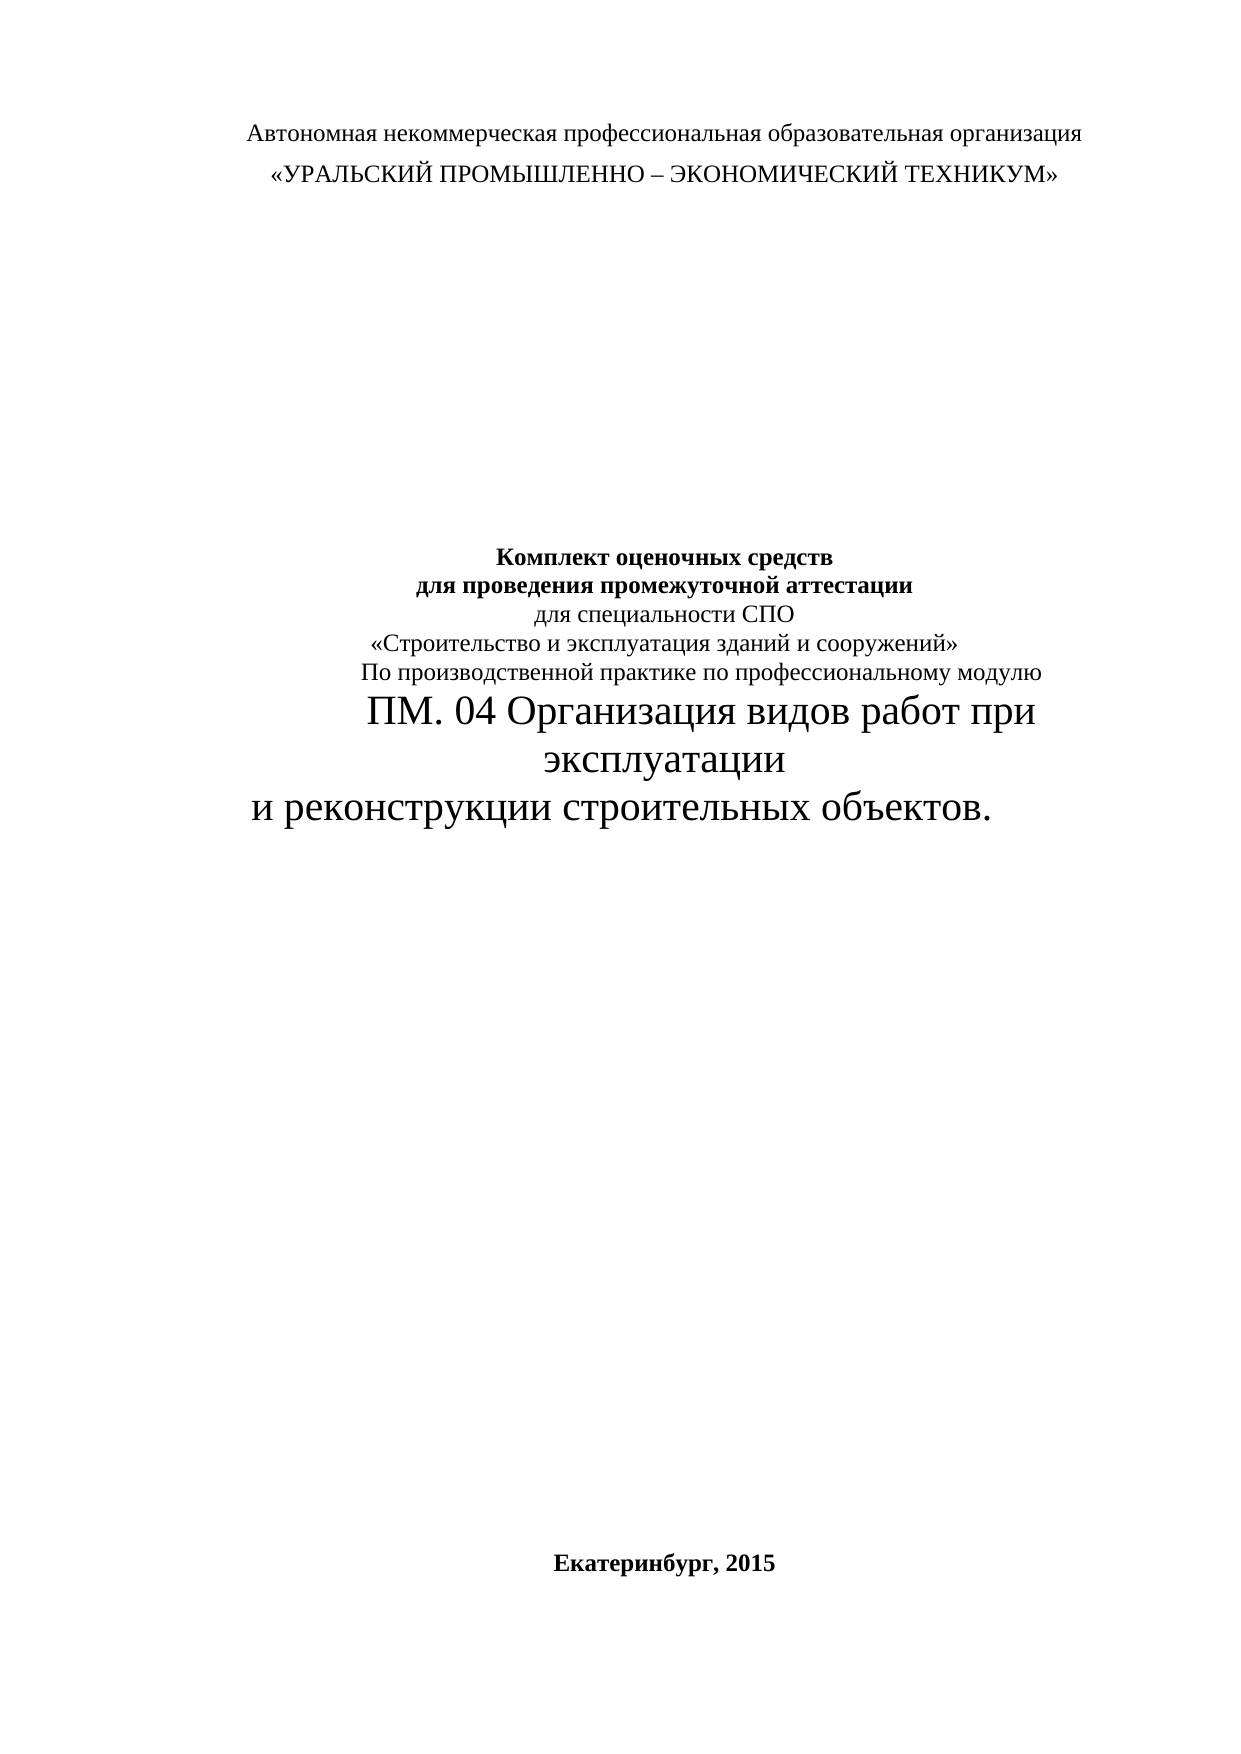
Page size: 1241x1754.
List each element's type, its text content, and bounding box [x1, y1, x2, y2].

text для проведения промежуточной аттестации [177, 571, 1152, 599]
text и реконструкции строительных объектов. [177, 781, 1152, 829]
text Автономная некоммерческая профессиональная образовательная организация [177, 118, 1152, 147]
text Комплект оценочных средств [177, 542, 1152, 571]
text для специальности СПО [177, 599, 1152, 628]
text ПМ. 04 Организация видов работ при эксплуатации [177, 686, 1152, 781]
text «УРАЛЬСКИЙ ПРОМЫШЛЕННО – ЭКОНОМИЧЕСКИЙ ТЕХНИКУМ» [177, 159, 1152, 188]
text Екатеринбург, 2015 [177, 1548, 1152, 1577]
text «Строительство и эксплуатация зданий и сооружений» [177, 628, 1152, 657]
text По производственной практике по профессиональному модулю [177, 657, 1152, 686]
